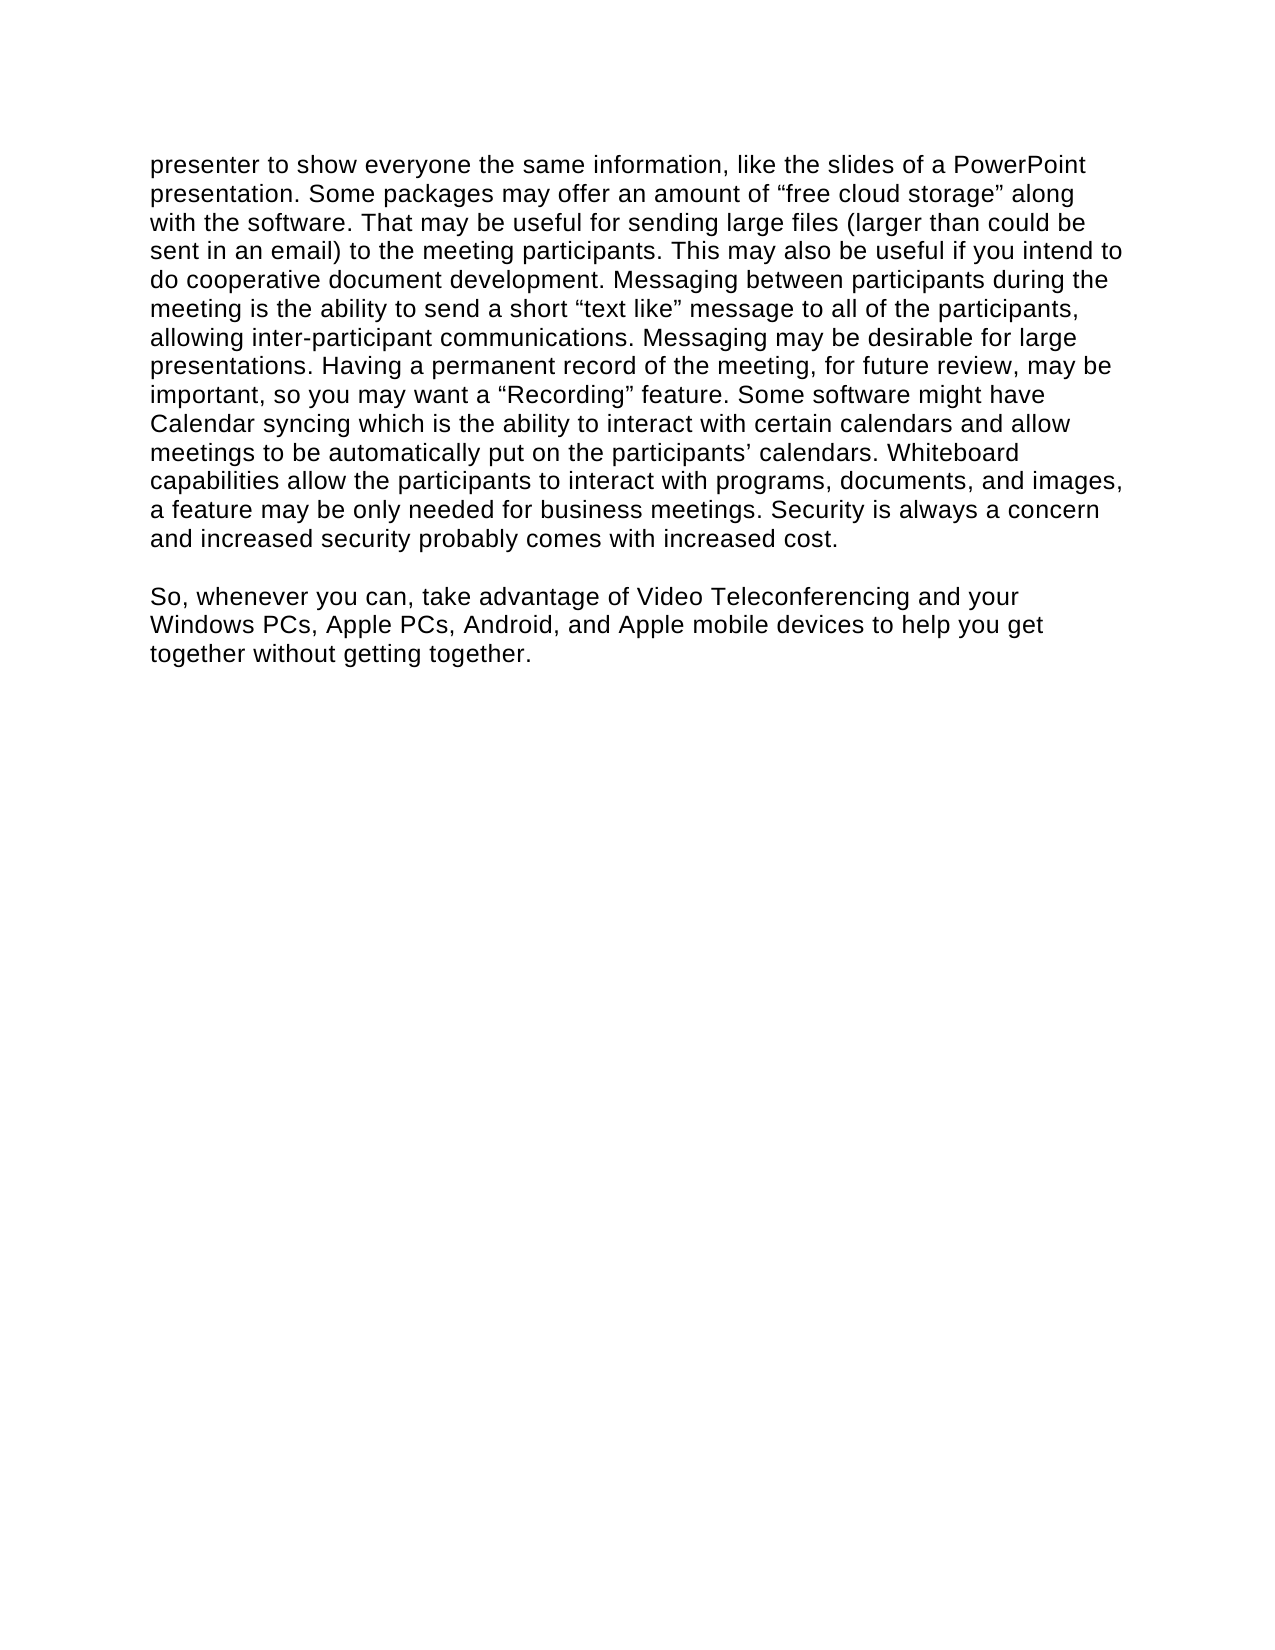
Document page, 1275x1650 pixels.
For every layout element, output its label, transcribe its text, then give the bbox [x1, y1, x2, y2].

text So, whenever you can, take advantage of Video Teleconferencing and your Windows PCs, Apple PCs, Android, and Apple mobile devices to help you get together without getting together. [150, 582, 1125, 668]
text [150, 150, 1125, 552]
